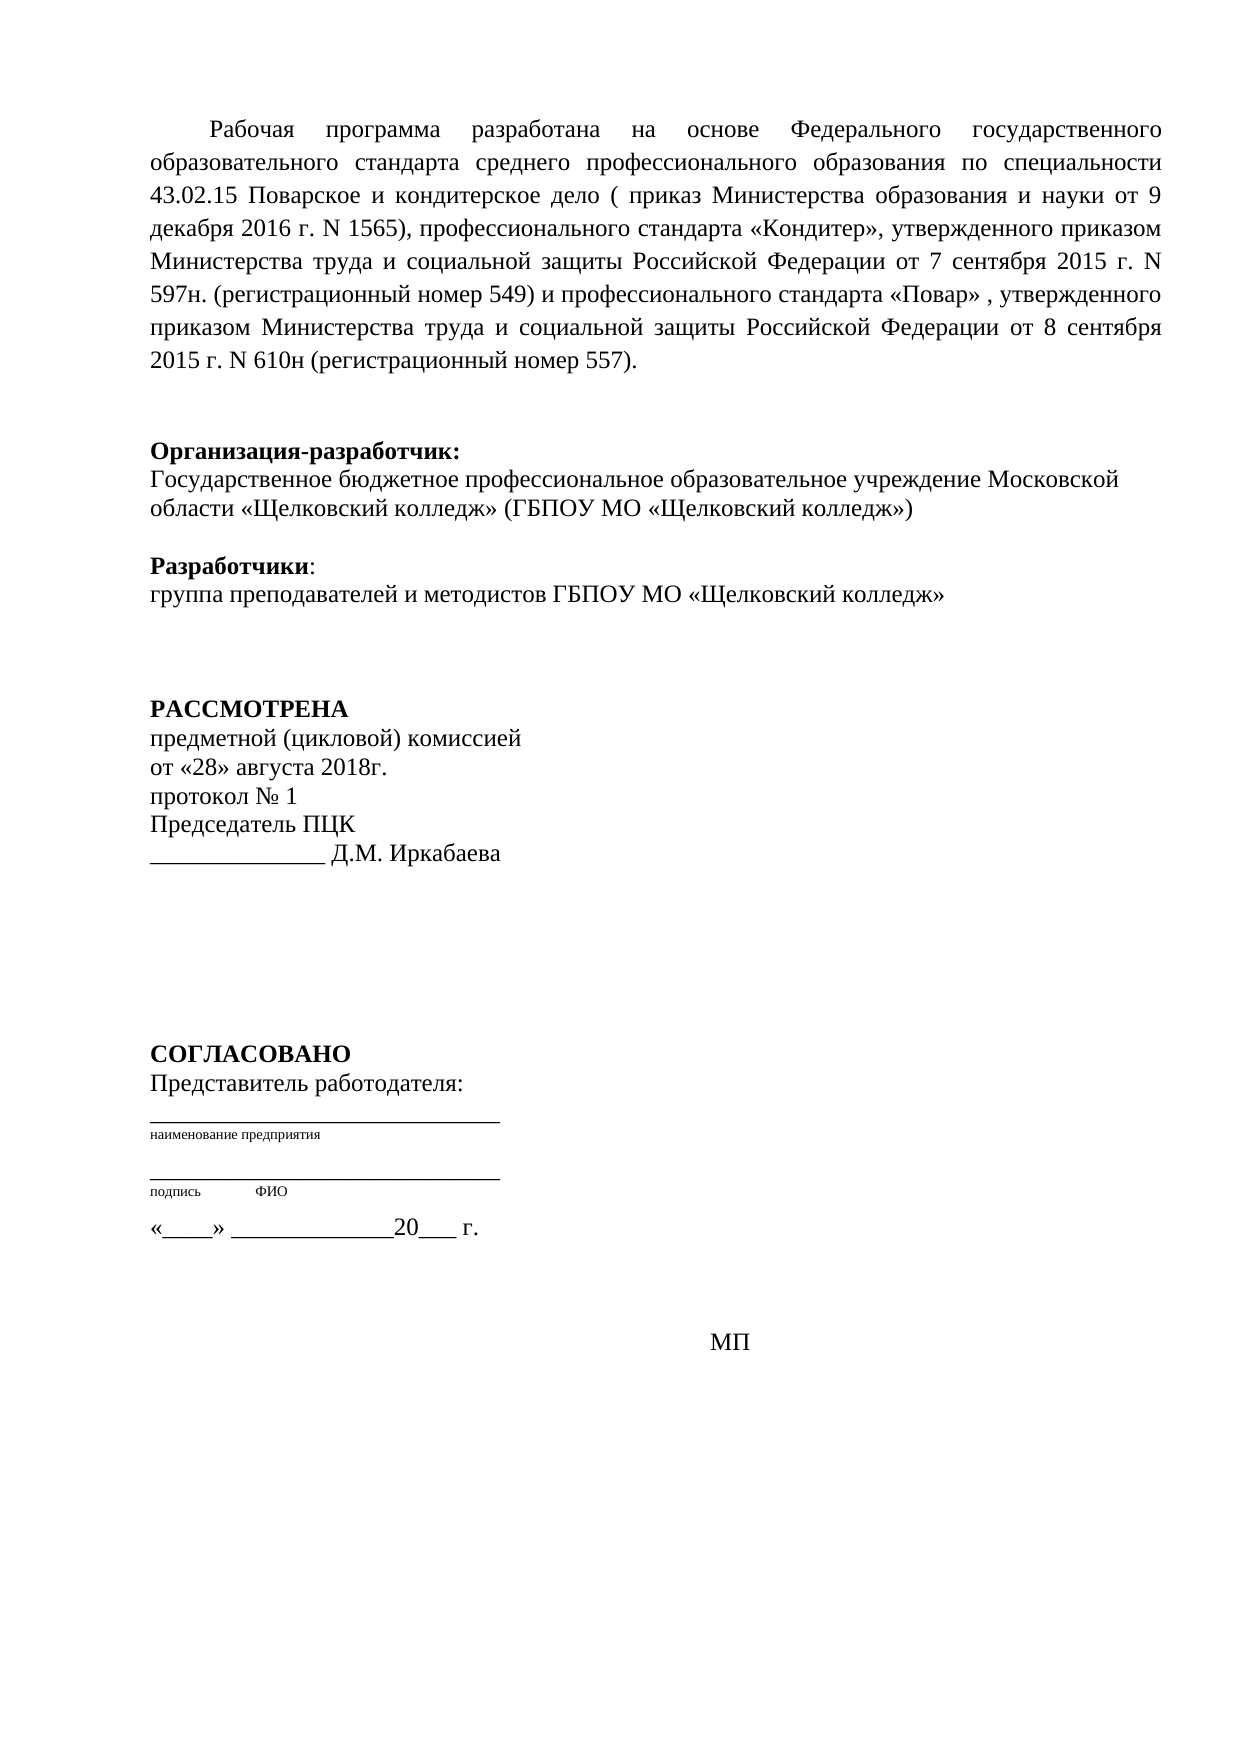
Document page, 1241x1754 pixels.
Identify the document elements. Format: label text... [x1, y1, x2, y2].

text «____» _____________20___ г. [150, 1212, 1162, 1241]
text СОГЛАСОВАНО [150, 1039, 1162, 1068]
text Государственное бюджетное профессиональное образовательное учреждение Московской области «Щелковский колледж» (ГБПОУ МО «Щелковский колледж») [150, 464, 1162, 522]
text Разработчики: [150, 551, 1131, 579]
text РАССМОТРЕНА [150, 694, 1162, 723]
text Председатель ПЦК [150, 809, 1162, 838]
text группа преподавателей и методистов ГБПОУ МО «Щелковский колледж» [150, 579, 1162, 608]
text Представитель работодателя: [150, 1068, 1162, 1097]
text Рабочая программа разработана на основе Федерального государственного образовательного стандарта среднего профессионального образования по специальности 43.02.15 Поварское и кондитерское дело ( приказ Министерства образования и науки от 9 декабря 2016 г. N 1565), профессионального стандарта «Кондитер», утвержденного приказом Министерства труда и социальной защиты Российской Федерации от 7 сентября 2015 г. N 597н. (регистрационный номер 549) и профессионального стандарта «Повар» , утвержденного приказом Министерства труда и социальной защиты Российской Федерации от 8 сентября 2015 г. N 610н (регистрационный номер 557). [150, 114, 1162, 374]
text ____________________________ [150, 1097, 1162, 1126]
text протокол № 1 [150, 781, 1162, 809]
text от «28» августа 2018г. [150, 752, 1162, 781]
text Организация-разработчик: [150, 436, 1163, 464]
text ____________________________ [150, 1154, 1162, 1183]
text ______________ Д.М. Иркабаева [150, 838, 1162, 867]
text МП [150, 1327, 1162, 1356]
text наименование предприятия [150, 1126, 1162, 1154]
text предметной (цикловой) комиссией [150, 723, 1162, 752]
text подпись ФИО [150, 1183, 1162, 1212]
